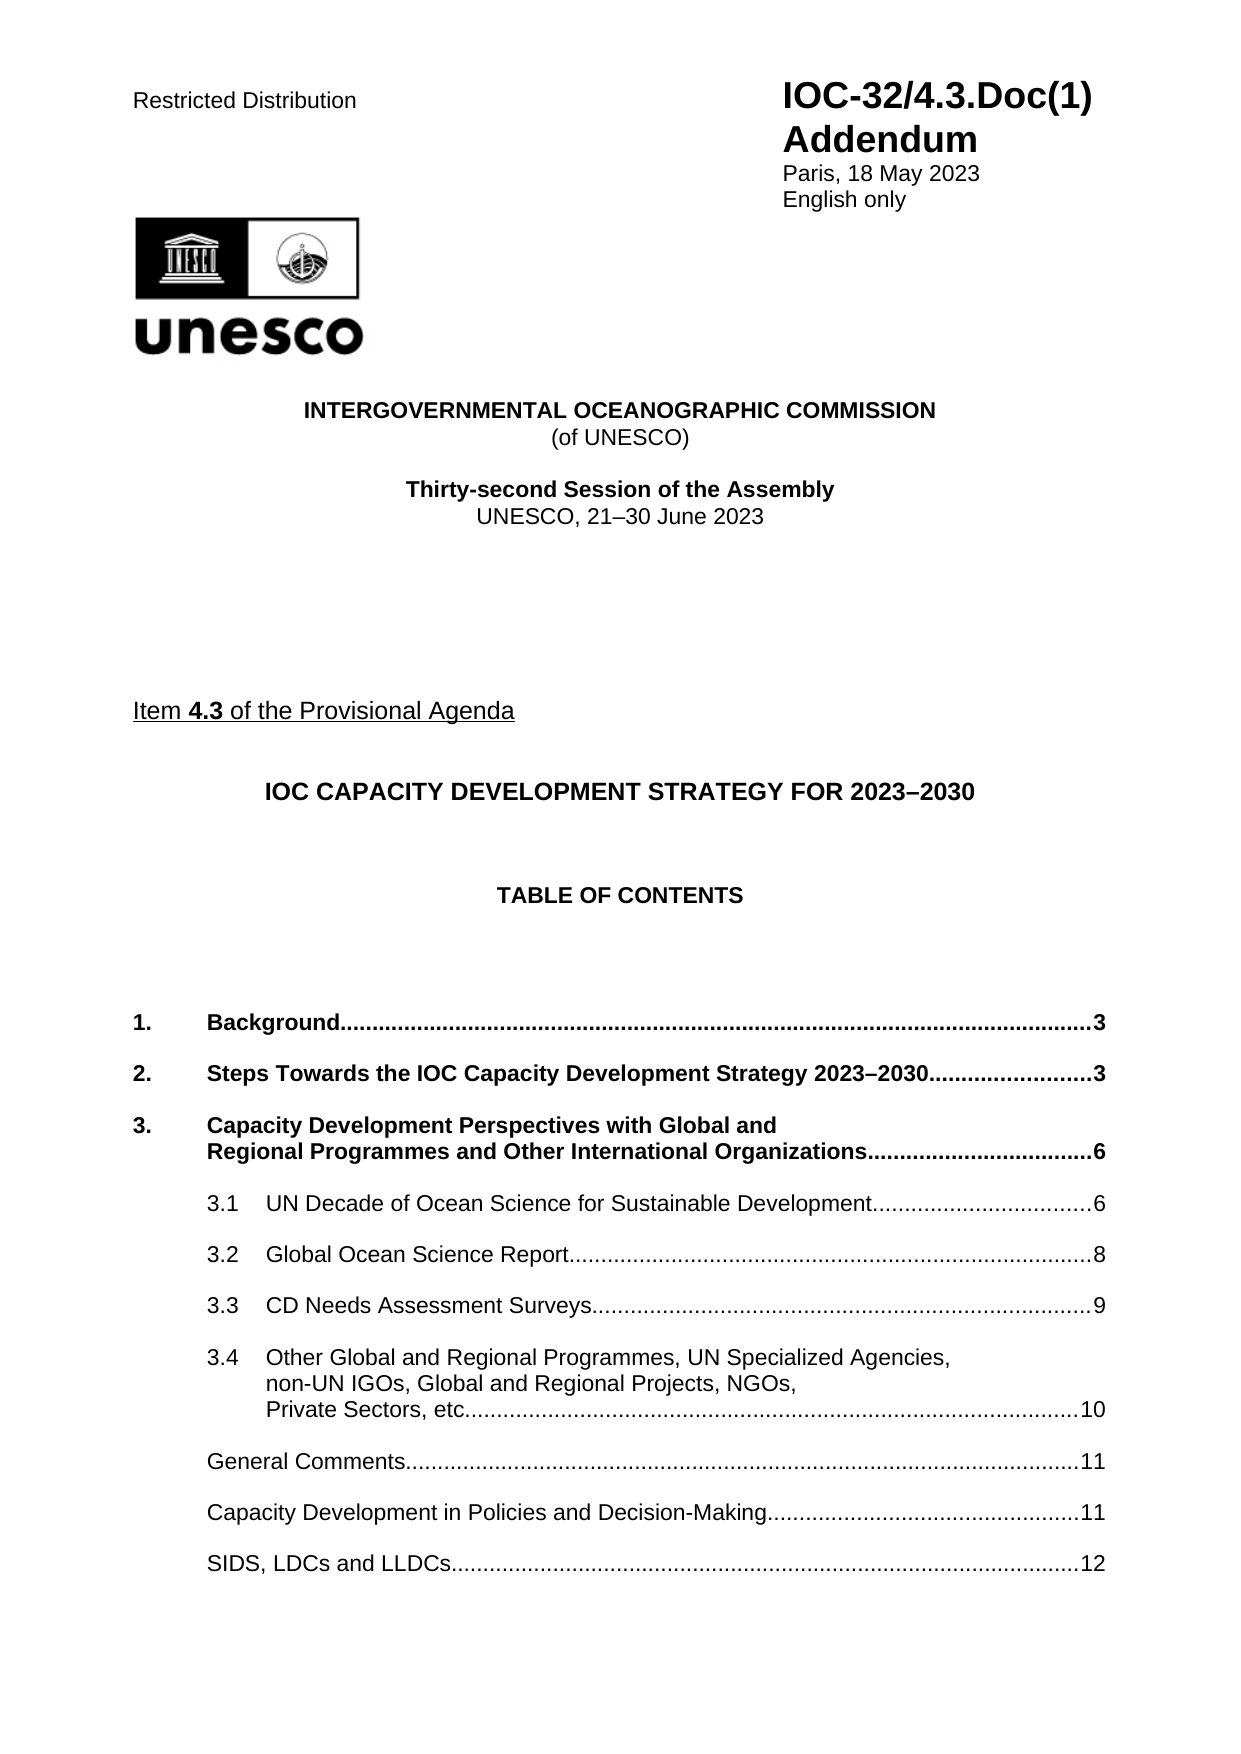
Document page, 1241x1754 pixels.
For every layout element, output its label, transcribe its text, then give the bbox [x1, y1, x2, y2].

text TABLE OF CONTENTS [133, 882, 1107, 909]
picture [118, 200, 378, 372]
